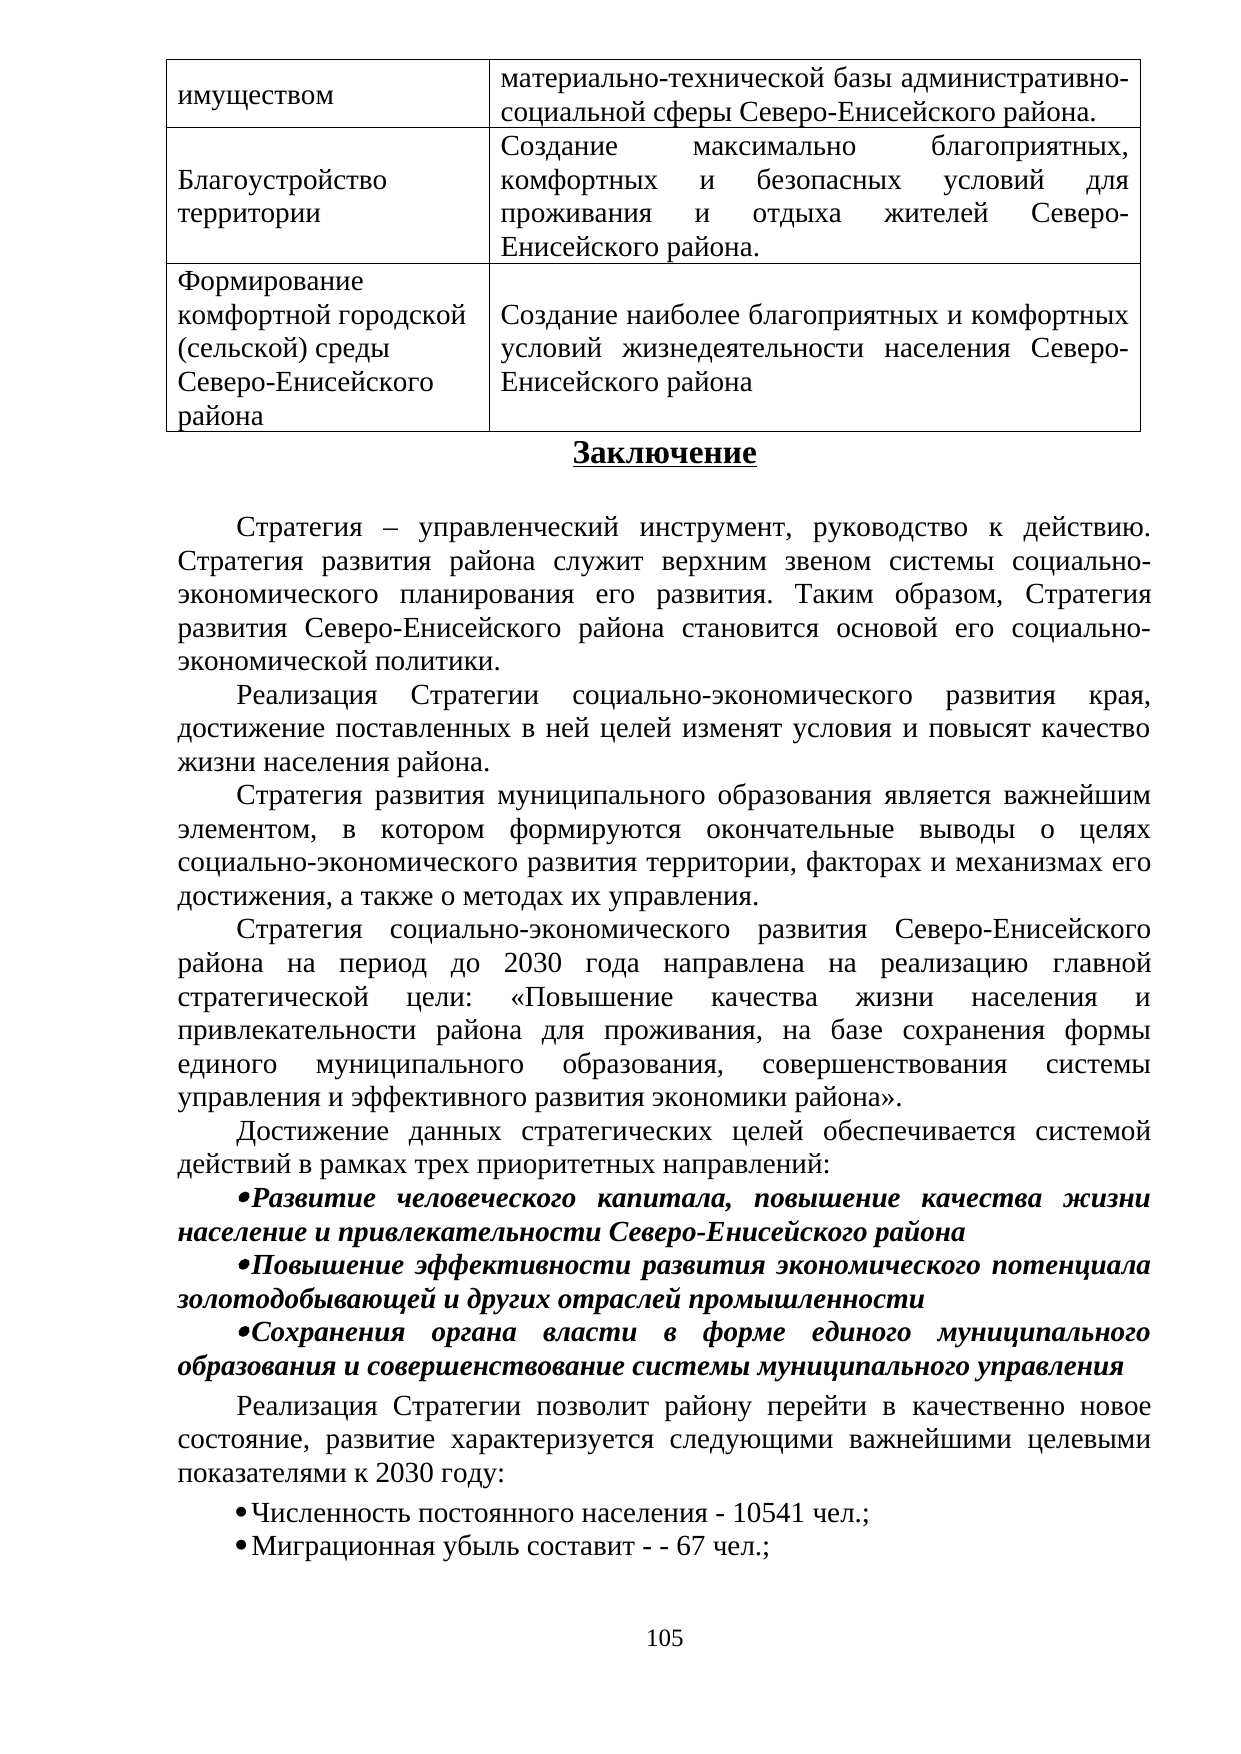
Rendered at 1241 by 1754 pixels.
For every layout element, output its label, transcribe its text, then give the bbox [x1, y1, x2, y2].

text Достижение данных стратегических целей обеспечивается системой действий в рамках трех приоритетных направлений: [177, 1113, 1152, 1180]
list Сохранения органа власти в форме единого муниципального образования и совершенствование системы муниципального управления [177, 1314, 1152, 1382]
table_cell Формирование комфортной городской (сельской) среды Северо-Енисейского района [167, 264, 489, 431]
list Миграционная убыль составит - - 67 чел.; [177, 1528, 1152, 1562]
list Развитие человеческого капитала, повышение качества жизни население и привлекательности Северо-Енисейского района [177, 1180, 1152, 1247]
text Стратегия развития муниципального образования является важнейшим элементом, в котором формируются окончательные выводы о целях социально-экономического развития территории, факторах и механизмах его достижения, а также о методах их управления. [177, 777, 1152, 912]
text Заключение [177, 432, 1152, 471]
text Стратегия социально-экономического развития Северо-Енисейского района на период до 2030 года направлена на реализацию главной стратегической цели: «Повышение качества жизни населения и привлекательности района для проживания, на базе сохранения формы единого муниципального образования, совершенствования системы управления и эффективного развития экономики района». [177, 912, 1152, 1113]
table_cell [490, 60, 1140, 127]
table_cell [167, 60, 489, 127]
list Повышение эффективности развития экономического потенциала золотодобывающей и других отраслей промышленности [177, 1247, 1152, 1314]
table_cell Благоустройство территории [167, 128, 489, 262]
list Численность постоянного населения - 10541 чел.; [177, 1495, 1152, 1528]
text Стратегия – управленческий инструмент, руководство к действию. Стратегия развития района служит верхним звеном системы социально-экономического планирования его развития. Таким образом, Стратегия развития Северо-Енисейского района становится основой его социально-экономической политики. [177, 509, 1152, 677]
table_cell Создание максимально благоприятных, комфортных и безопасных условий для проживания и отдыха жителей Северо-Енисейского района. [490, 128, 1140, 262]
text Реализация Стратегии позволит району перейти в качественно новое состояние, развитие характеризуется следующими важнейшими целевыми показателями к 2030 году: [177, 1388, 1152, 1488]
table_cell Создание наиболее благоприятных и комфортных условий жизнедеятельности населения Северо-Енисейского района [490, 264, 1140, 431]
text Реализация Стратегии социально-экономического развития края, достижение поставленных в ней целей изменят условия и повысят качество жизни населения района. [177, 677, 1152, 777]
